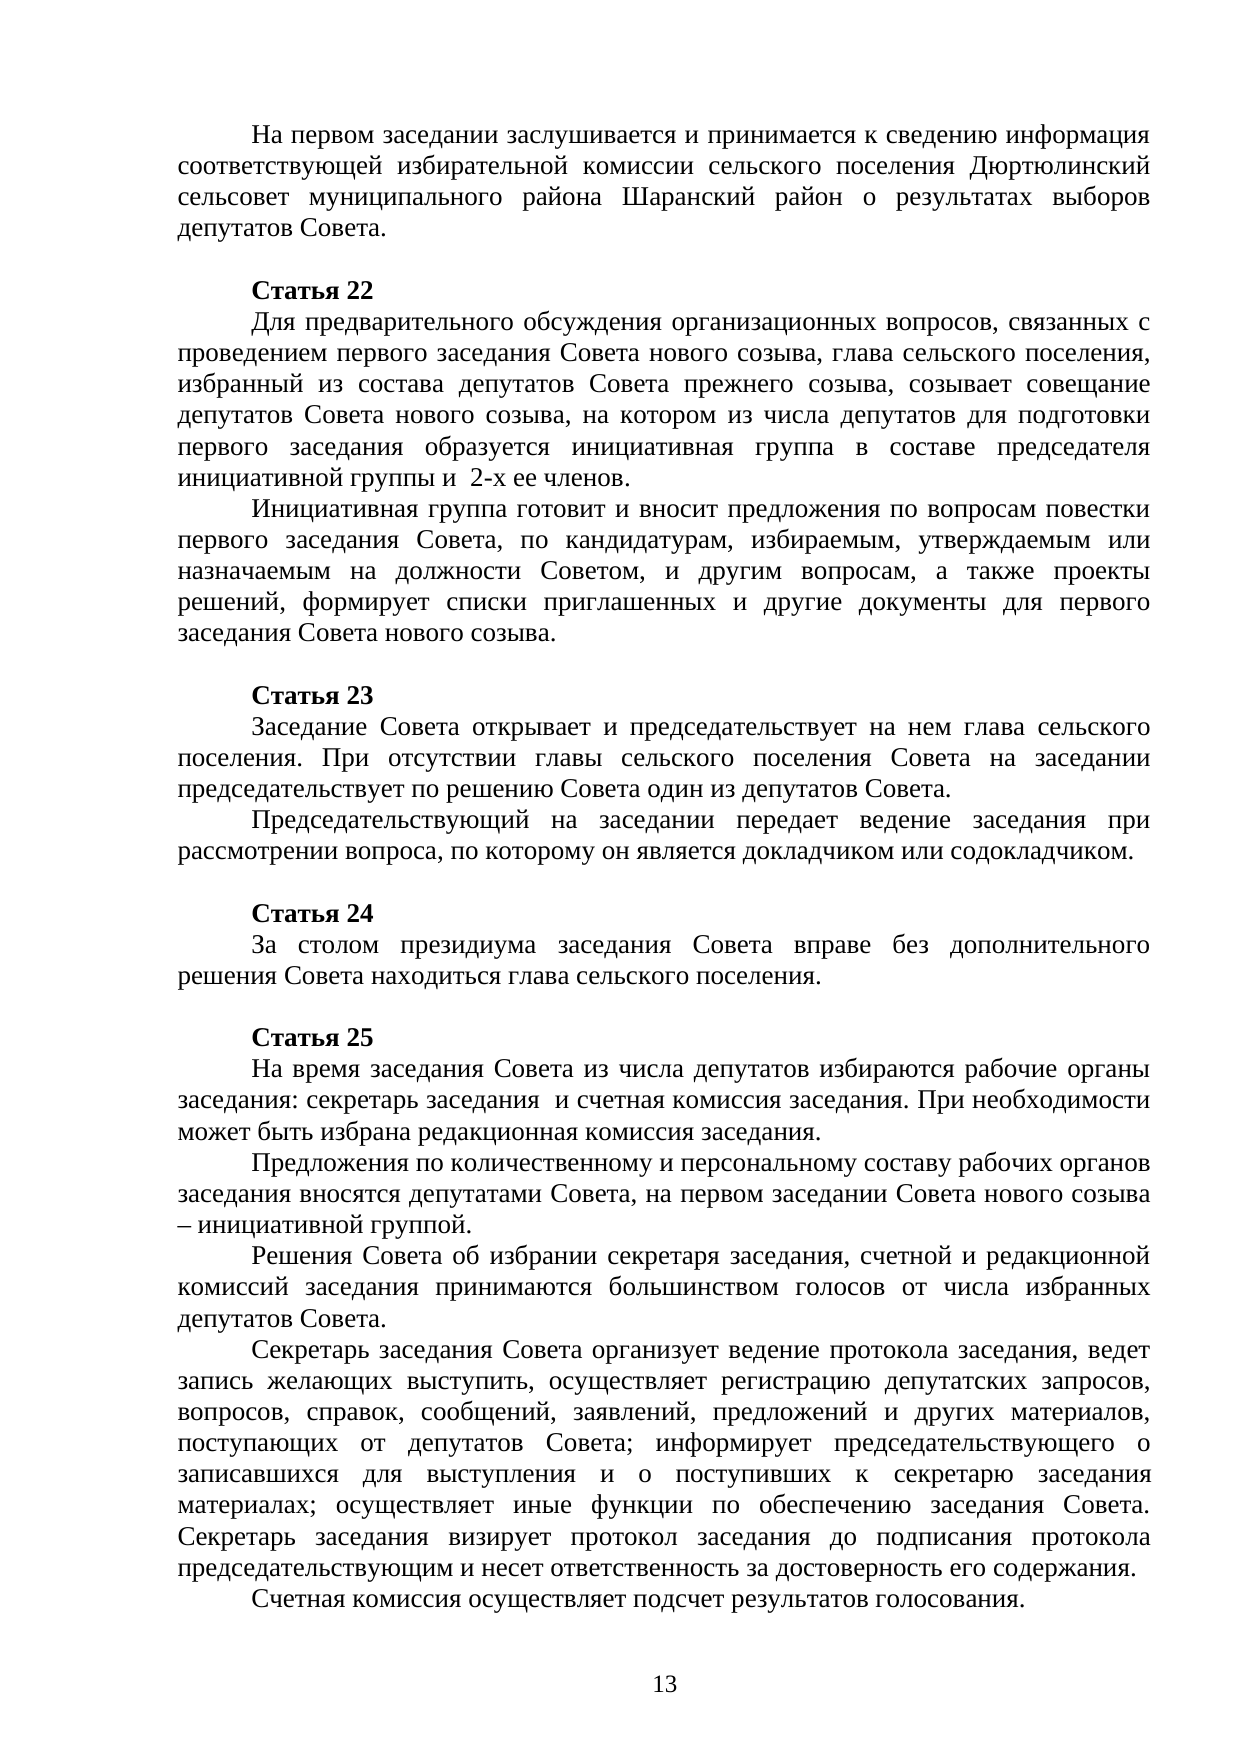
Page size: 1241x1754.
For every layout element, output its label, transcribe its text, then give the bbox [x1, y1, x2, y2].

text На первом заседании заслушивается и принимается к сведению информация соответствующей избирательной комиссии сельского поселения Дюртюлинский сельсовет муниципального района Шаранский район о результатах выборов депутатов Совета. [177, 118, 1152, 243]
text На время заседания Совета из числа депутатов избираются рабочие органы заседания: секретарь заседания и счетная комиссия заседания. При необходимости может быть избрана редакционная комиссия заседания. [177, 1052, 1152, 1146]
text Статья 22 [177, 274, 1152, 305]
text Статья 25 [177, 1021, 1152, 1052]
text Предложения по количественному и персональному составу рабочих органов заседания вносятся депутатами Совета, на первом заседании Совета нового созыва – инициативной группой. [177, 1146, 1152, 1239]
text Заседание Совета открывает и председательствует на нем глава сельского поселения. При отсутствии главы сельского поселения Совета на заседании председательствует по решению Совета один из депутатов Совета. [177, 710, 1152, 803]
text Для предварительного обсуждения организационных вопросов, связанных с проведением первого заседания Совета нового созыва, глава сельского поселения, избранный из состава депутатов Совета прежнего созыва, созывает совещание депутатов Совета нового созыва, на котором из числа депутатов для подготовки первого заседания образуется инициативная группа в составе председателя инициативной группы и 2-х ее членов. [177, 305, 1152, 492]
text За столом президиума заседания Совета вправе без дополнительного решения Совета находиться глава сельского поселения. [177, 928, 1152, 990]
text Статья 23 [177, 679, 1152, 710]
text Инициативная группа готовит и вносит предложения по вопросам повестки первого заседания Совета, по кандидатурам, избираемым, утверждаемым или назначаемым на должности Советом, и другим вопросам, а также проекты решений, формирует списки приглашенных и другие документы для первого заседания Совета нового созыва. [177, 492, 1152, 648]
text Счетная комиссия осуществляет подсчет результатов голосования. [177, 1582, 1152, 1613]
text Статья 24 [177, 897, 1152, 928]
text Секретарь заседания Совета организует ведение протокола заседания, ведет запись желающих выступить, осуществляет регистрацию депутатских запросов, вопросов, справок, сообщений, заявлений, предложений и других материалов, поступающих от депутатов Совета; информирует председательствующего о записавшихся для выступления и о поступивших к секретарю заседания материалах; осуществляет иные функции по обеспечению заседания Совета. Секретарь заседания визирует протокол заседания до подписания протокола председательствующим и несет ответственность за достоверность его содержания. [177, 1333, 1152, 1582]
text Решения Совета об избрании секретаря заседания, счетной и редакционной комиссий заседания принимаются большинством голосов от числа избранных депутатов Совета. [177, 1239, 1152, 1333]
text Председательствующий на заседании передает ведение заседания при рассмотрении вопроса, по которому он является докладчиком или содокладчиком. [177, 803, 1152, 866]
